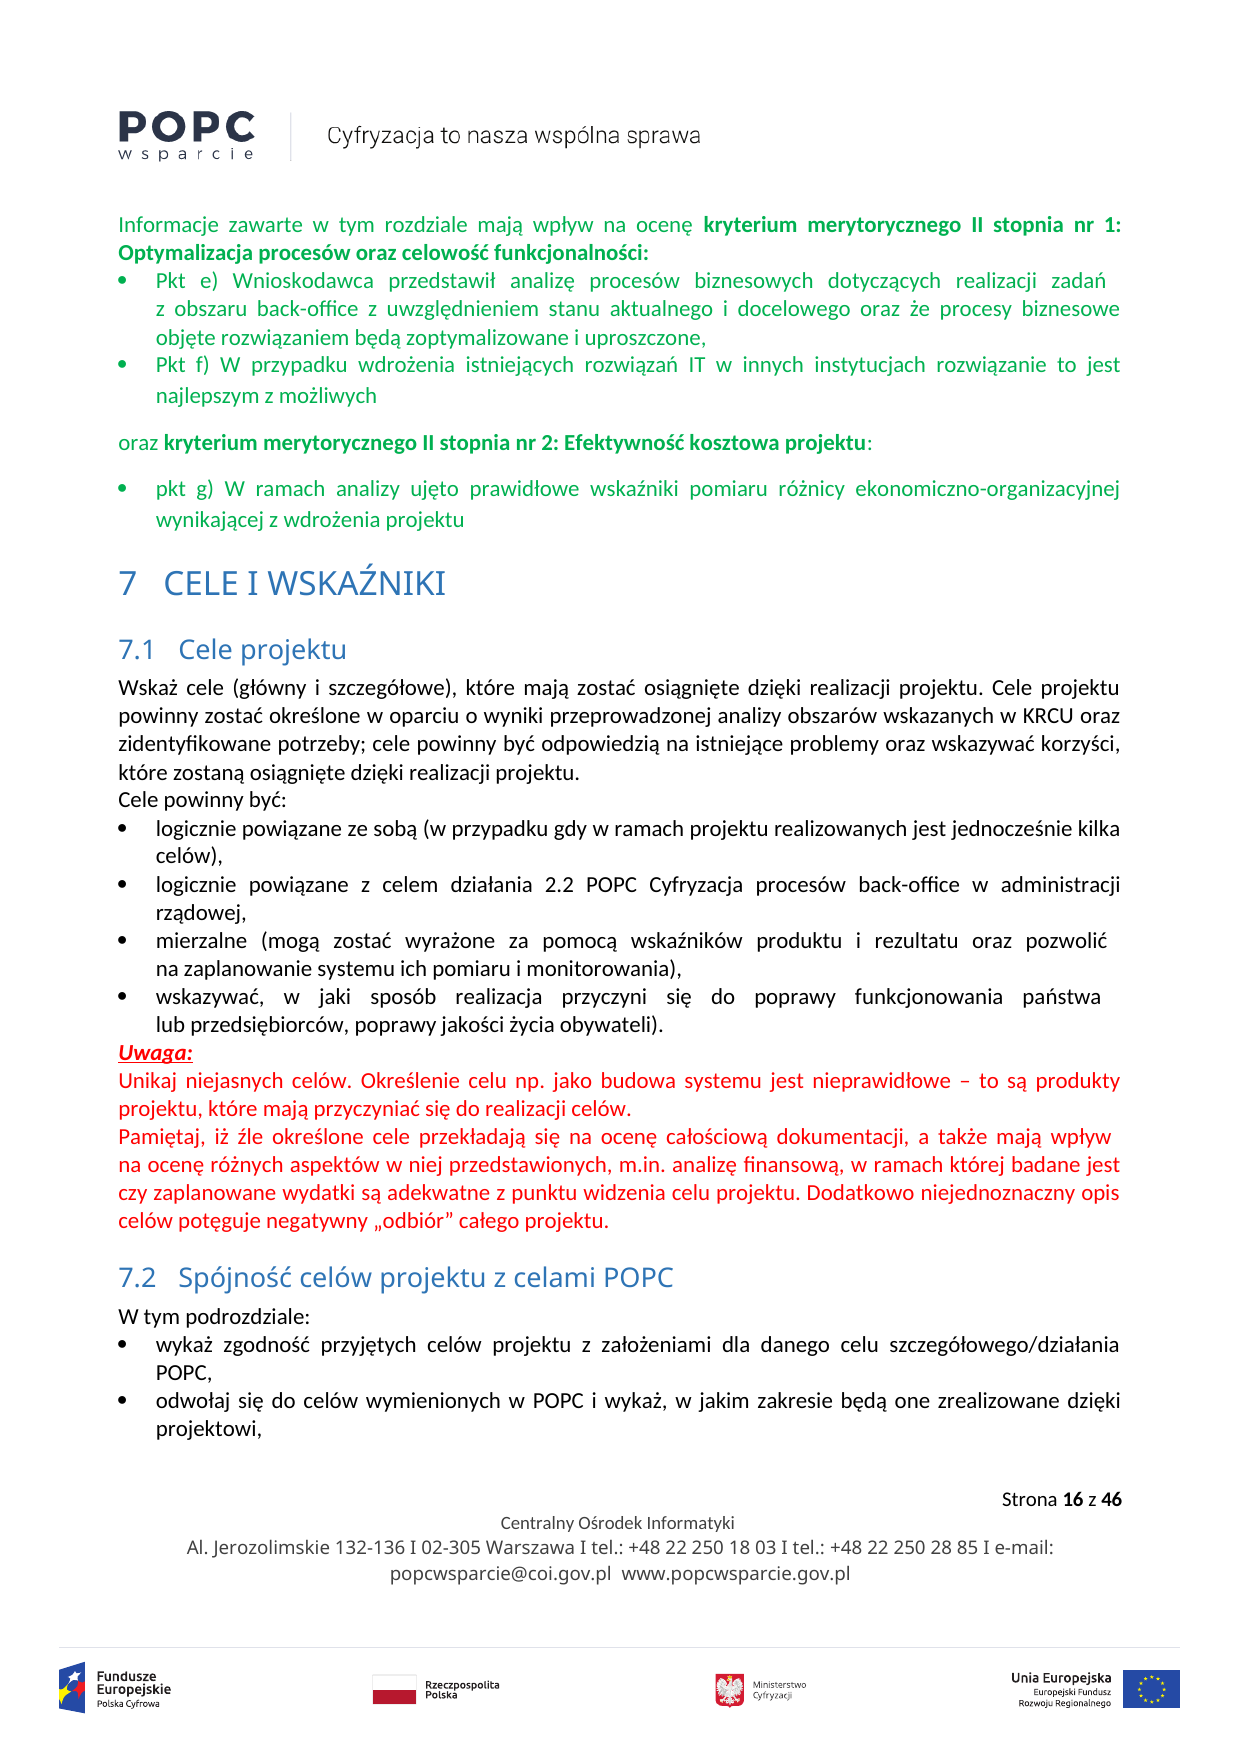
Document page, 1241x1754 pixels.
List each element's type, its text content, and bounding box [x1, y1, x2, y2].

text Unikaj niejasnych celów. Określenie celu np. jako budowa systemu jest nieprawidłowe – to są produkty projektu, które mają przyczyniać się do realizacji celów. [118, 1066, 1122, 1122]
subtitle CELE I WSKAŹNIKI [118, 560, 1122, 605]
list wykaż zgodność przyjętych celów projektu z założeniami dla danego celu szczegółowego/działania POPC, [118, 1330, 1122, 1386]
text Uwaga: [118, 1038, 1122, 1066]
list odwołaj się do celów wymienionych w POPC i wykaż, w jakim zakresie będą one zrealizowane dzięki projektowi, [118, 1386, 1122, 1442]
subtitle Spójność celów projektu z celami POPC [118, 1259, 1122, 1296]
list wskazywać, w jaki sposób realizacja przyczyni się do poprawy funkcjonowania państwa lub przedsiębiorców, poprawy jakości życia obywateli). [118, 982, 1122, 1038]
text Pamiętaj, iż źle określone cele przekładają się na ocenę całościową dokumentacji, a także mają wpływ na ocenę różnych aspektów w niej przedstawionych, m.in. analizę finansową, w ramach której badane jest czy zaplanowane wydatki są adekwatne z punktu widzenia celu projektu. Dodatkowo niejednoznaczny opis celów potęguje negatywny „odbiór” całego projektu. [118, 1122, 1122, 1234]
list logicznie powiązane ze sobą (w przypadku gdy w ramach projektu realizowanych jest jednocześnie kilka celów), [118, 814, 1122, 870]
subtitle Cele projektu [118, 630, 1122, 667]
text W tym podrozdziale: [118, 1302, 1122, 1330]
list mierzalne (mogą zostać wyrażone za pomocą wskaźników produktu i rezultatu oraz pozwolić na zaplanowanie systemu ich pomiaru i monitorowania), [118, 926, 1122, 982]
list pkt g) W ramach analizy ujęto prawidłowe wskaźniki pomiaru różnicy ekonomiczno-organizacyjnej wynikającej z wdrożenia projektu [118, 474, 1122, 533]
list Pkt e) Wnioskodawca przedstawił analizę procesów biznesowych dotyczących realizacji zadań z obszaru back-office z uwzględnieniem stanu aktualnego i docelowego oraz że procesy biznesowe objęte rozwiązaniem będą zoptymalizowane i uproszczone, [118, 267, 1122, 351]
text Wskaż cele (główny i szczegółowe), które mają zostać osiągnięte dzięki realizacji projektu. Cele projektu powinny zostać określone w oparciu o wyniki przeprowadzonej analizy obszarów wskazanych w KRCU oraz zidentyfikowane potrzeby; cele powinny być odpowiedzią na istniejące problemy oraz wskazywać korzyści, które zostaną osiągnięte dzięki realizacji projektu. [118, 673, 1122, 786]
list Pkt f) W przypadku wdrożenia istniejących rozwiązań IT w innych instytucjach rozwiązanie to jest najlepszym z możliwych [118, 351, 1122, 409]
text Cele powinny być: [118, 786, 1122, 814]
picture [118, 94, 709, 183]
list logicznie powiązane z celem działania 2.2 POPC Cyfryzacja procesów back-office w administracji rządowej, [118, 870, 1122, 926]
list Informacje zawarte w tym rozdziale mają wpływ na ocenę kryterium merytorycznego II stopnia nr 1: Optymalizacja procesów oraz celowość funkcjonalności: [118, 211, 1122, 267]
text oraz kryterium merytorycznego II stopnia nr 2: Efektywność kosztowa projektu: [118, 428, 1122, 456]
